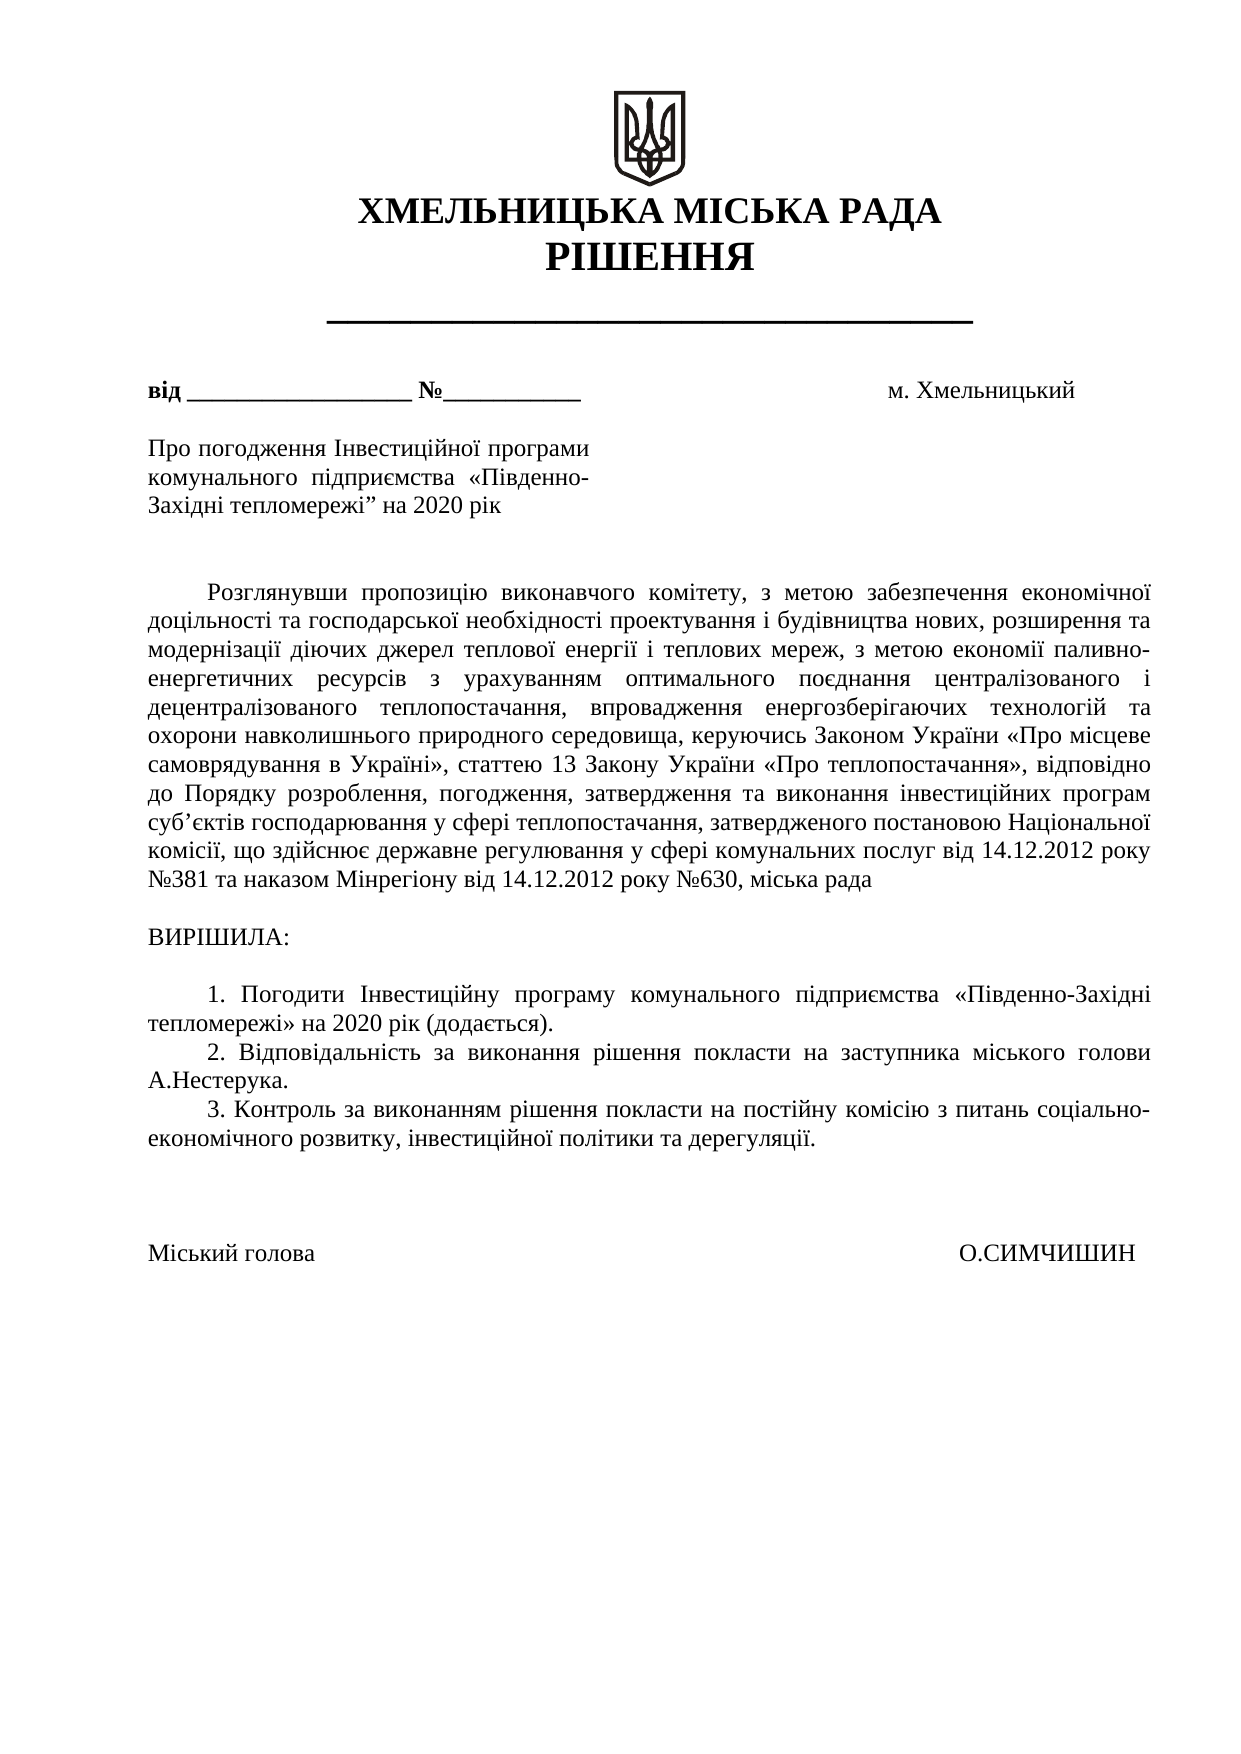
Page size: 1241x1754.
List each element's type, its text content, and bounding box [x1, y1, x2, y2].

text _______________________________ [148, 280, 1152, 328]
text РІШЕННЯ [148, 232, 1152, 280]
text 1. Погодити Інвестиційну програму комунального підприємства «Південно-Західні тепломережі» на 2020 рік (додається). [148, 979, 1152, 1037]
text 2. Відповідальність за виконання рішення покласти на заступника міського голови А.Нестерука. [148, 1037, 1152, 1094]
text 3. Контроль за виконанням рішення покласти на постійну комісію з питань соціально-економічного розвитку, інвестиційної політики та дерегуляції. [148, 1094, 1152, 1152]
text ХМЕЛЬНИЦЬКА МІСЬКА РАДА [148, 189, 1152, 232]
text Розглянувши пропозицію виконавчого комітету, з метою забезпечення економічної доцільності та господарської необхідності проектування і будівництва нових, розширення та модернізації діючих джерел теплової енергії і теплових мереж, з метою економії паливно-енергетичних ресурсів з урахуванням оптимального поєднання централізованого і децентралізованого теплопостачання, впровадження енергозберігаючих технологій та охорони навколишнього природного середовища, керуючись Законом України «Про місцеве самоврядування в Україні», статтею 13 Закону України «Про теплопостачання», відповідно до Порядку розроблення, погодження, затвердження та виконання інвестиційних програм суб’єктів господарювання у сфері теплопостачання, затвердженого постановою Національної комісії, що здійснює державне регулювання у сфері комунальних послуг від 14.12.2012 року №381 та наказом Мінрегіону від 14.12.2012 року №630, міська рада [148, 577, 1152, 893]
text ВИРІШИЛА: [148, 922, 1152, 951]
text від __________________ №___________ м. Хмельницький [148, 376, 1152, 404]
text Міський голова О.СИМЧИШИН [148, 1238, 1152, 1267]
text Про погодження Інвестиційної програми комунального підприємства «Південно-Західні тепломережі” на 2020 рік [148, 433, 589, 519]
